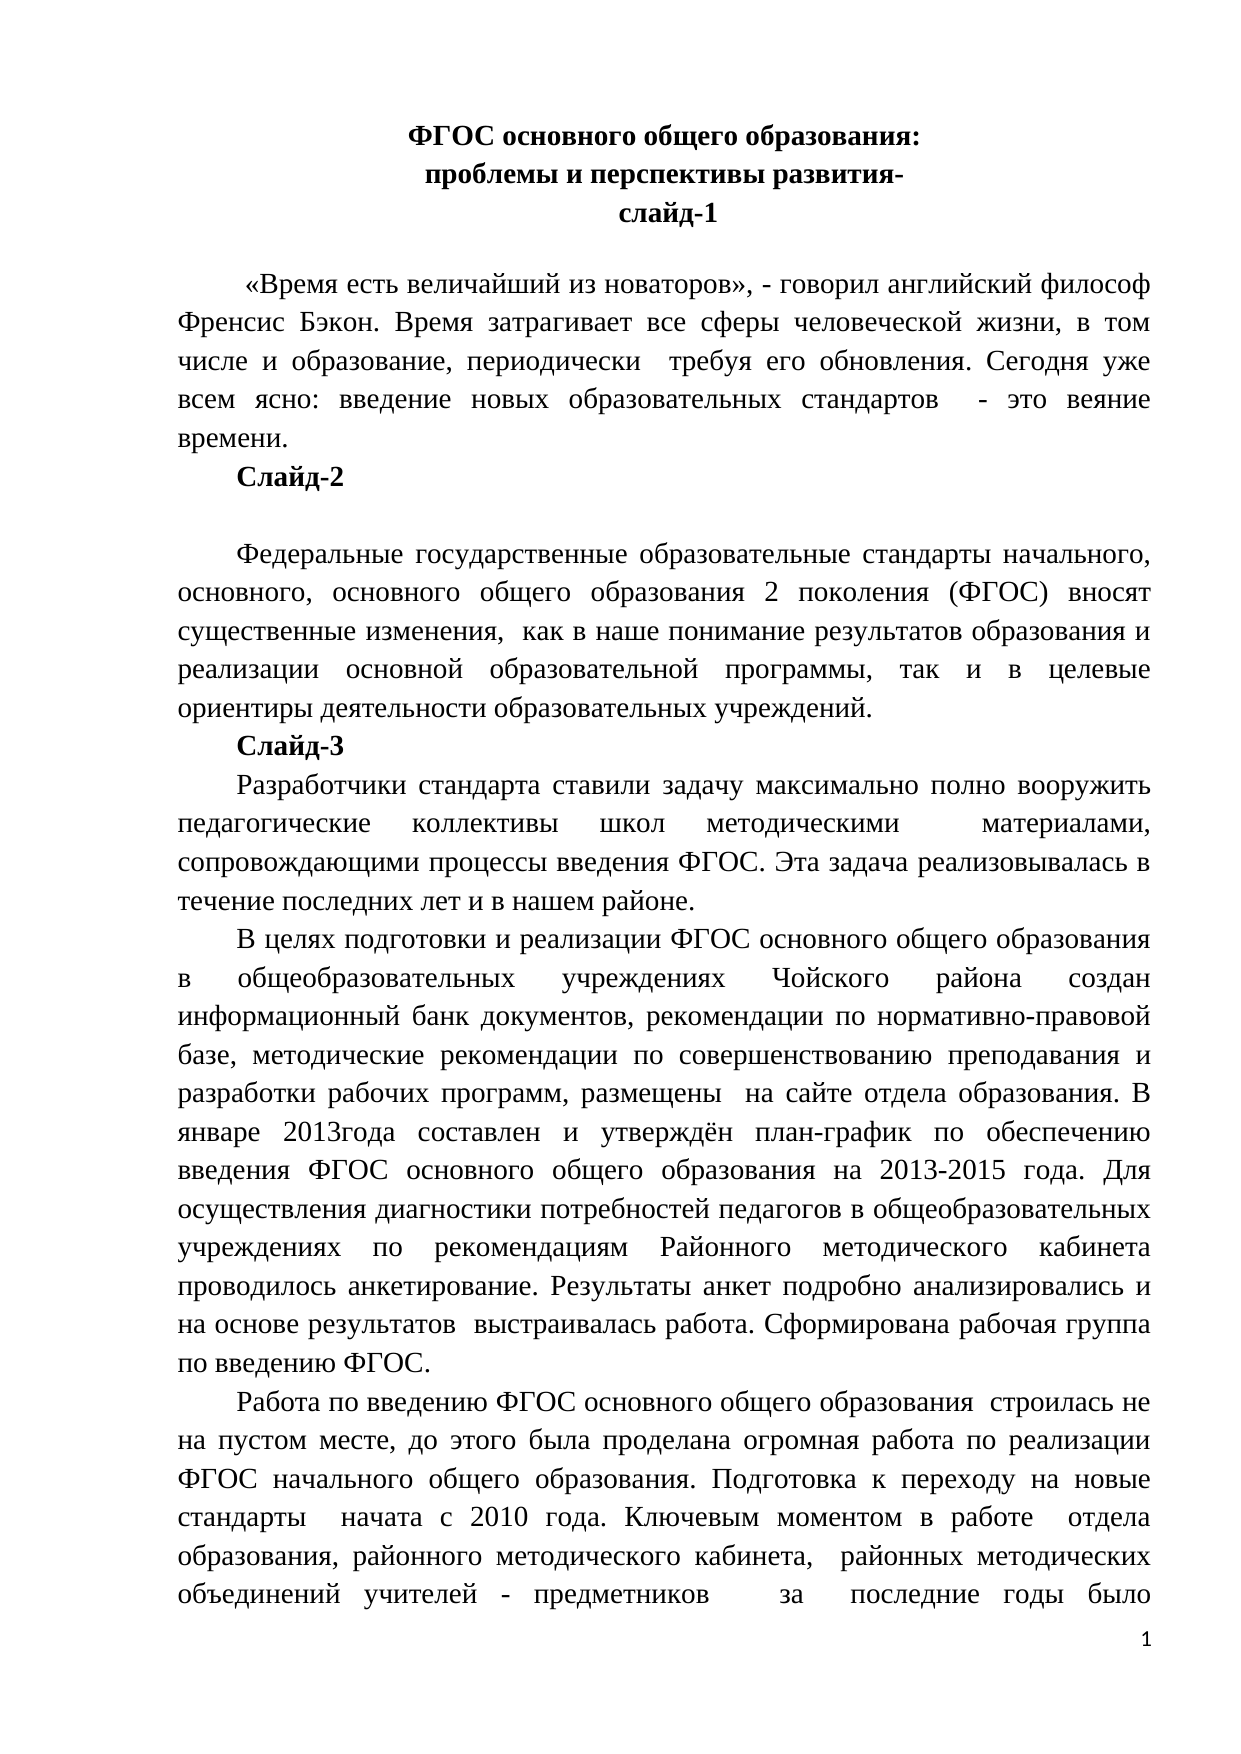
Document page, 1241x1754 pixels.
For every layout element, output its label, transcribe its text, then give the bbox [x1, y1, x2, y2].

text Разработчики стандарта ставили задачу максимально полно вооружить педагогические коллективы школ методическими материалами, сопровождающими процессы введения ФГОС. Эта задача реализовывалась в течение последних лет и в нашем районе. [177, 767, 1152, 916]
text «Время есть величайший из новаторов», - говорил английский философ Френсис Бэкон. Время затрагивает все сферы человеческой жизни, в том числе и образование, периодически требуя его обновления. Сегодня уже всем ясно: введение новых образовательных стандартов - это веяние времени. [177, 266, 1152, 454]
text В целях подготовки и реализации ФГОС основного общего образования в общеобразовательных учреждениях Чойского района создан информационный банк документов, рекомендации по нормативно-правовой базе, методические рекомендации по совершенствованию преподавания и разработки рабочих программ, размещены на сайте отдела образования. В январе 2013года составлен и утверждён план-график по обеспечению введения ФГОС основного общего образования на 2013-2015 года. Для осуществления диагностики потребностей педагогов в общеобразовательных учреждениях по рекомендациям Районного методического кабинета проводилось анкетирование. Результаты анкет подробно анализировались и на основе результатов выстраивалась работа. Сформирована рабочая группа по введению ФГОС. [177, 921, 1152, 1379]
text ФГОС основного общего образования: [177, 118, 1152, 152]
text Федеральные государственные образовательные стандарты начального, основного, основного общего образования 2 поколения (ФГОС) вносят существенные изменения, как в наше понимание результатов образования и реализации основной образовательной программы, так и в целевые ориентиры деятельности образовательных учреждений. [177, 536, 1152, 723]
text слайд-1 [177, 195, 1152, 229]
text Слайд-2 [177, 459, 1152, 492]
text проблемы и перспективы развития- [177, 157, 1152, 190]
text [177, 1384, 1152, 1610]
text Слайд-3 [177, 728, 1152, 762]
